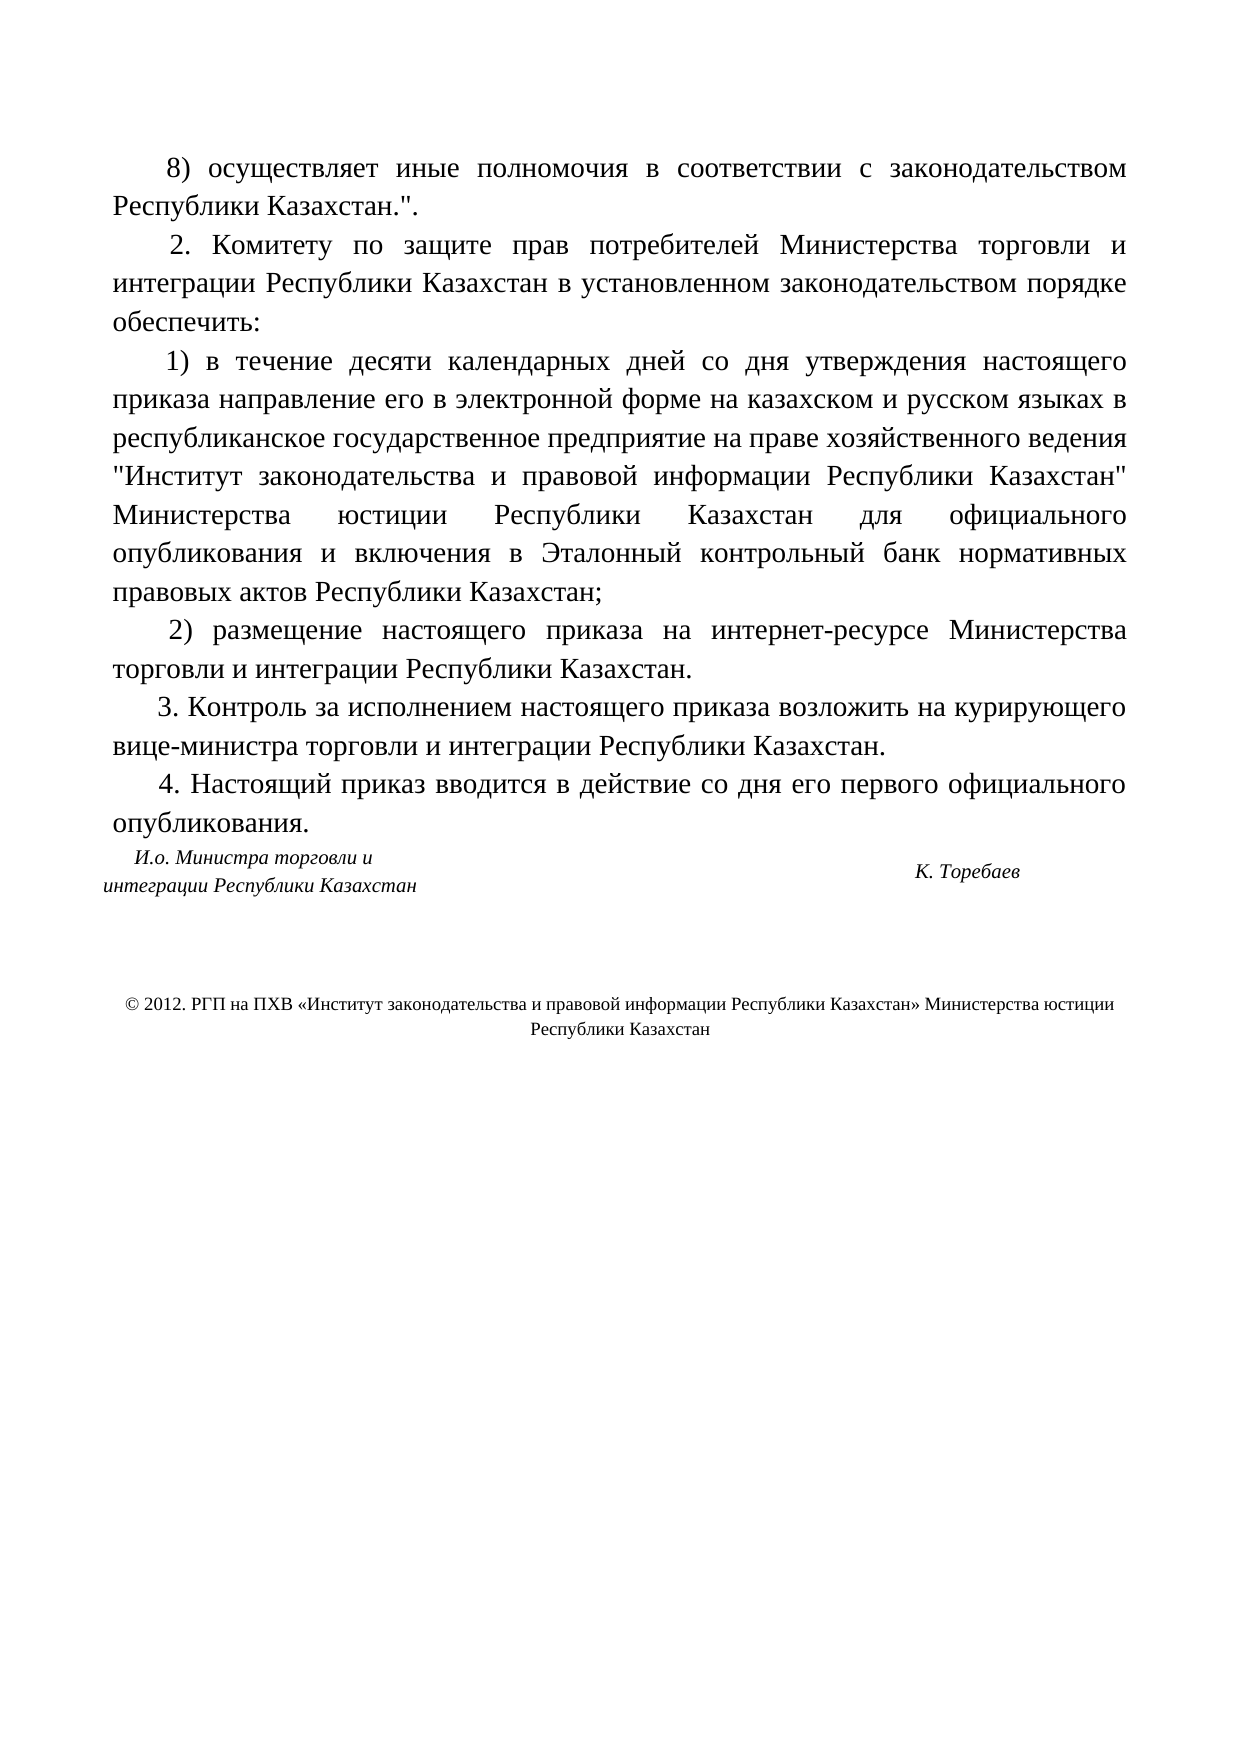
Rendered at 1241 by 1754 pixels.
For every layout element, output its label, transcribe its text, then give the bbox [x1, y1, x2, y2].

table_header И.о. Министра торговли и интеграции Республики Казахстан [101, 844, 913, 902]
text 8) осуществляет иные полномочия в соответствии с законодательством Республики Казахстан.". [112, 150, 1128, 222]
text 3. Контроль за исполнением настоящего приказа возложить на курирующего вице-министра торговли и интеграции Республики Казахстан. [112, 689, 1128, 762]
text 2. Комитету по защите прав потребителей Министерства торговли и интеграции Республики Казахстан в установленном законодательством порядке обеспечить: [112, 227, 1128, 338]
text 2) размещение настоящего приказа на интернет-ресурсе Министерства торговли и интеграции Республики Казахстан. [112, 612, 1128, 684]
text © 2012. РГП на ПХВ «Институт законодательства и правовой информации Республики Казахстан» Министерства юстиции Республики Казахстан [112, 993, 1128, 1039]
text 1) в течение десяти календарных дней со дня утверждения настоящего приказа направление его в электронной форме на казахском и русском языках в республиканское государственное предприятие на праве хозяйственного ведения "Институт законодательства и правовой информации Республики Казахстан" Министерства юстиции Республики Казахстан для официального опубликования и включения в Эталонный контрольный банк нормативных правовых актов Республики Казахстан; [112, 343, 1128, 607]
text 4. Настоящий приказ вводится в действие со дня его первого официального опубликования. [112, 767, 1128, 839]
table_header К. Торебаев [913, 844, 1240, 902]
